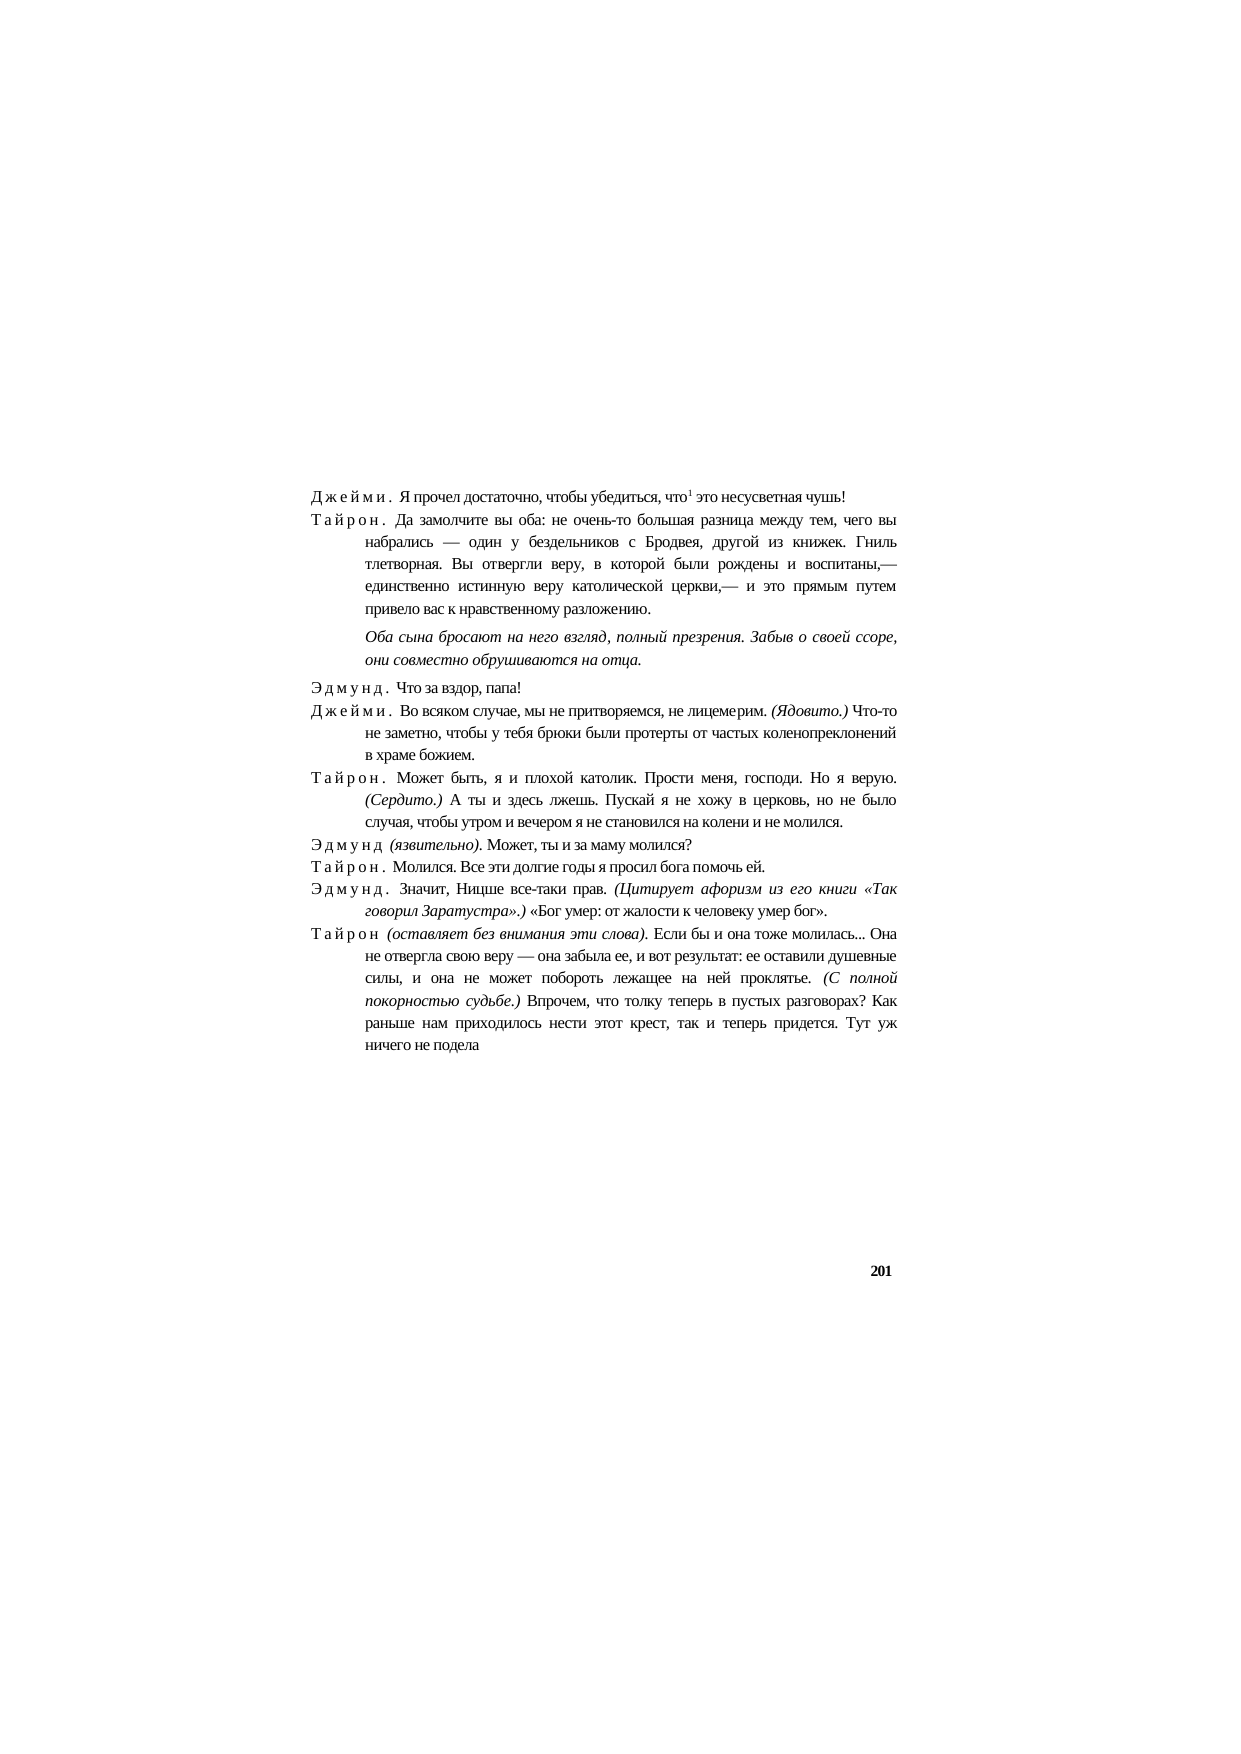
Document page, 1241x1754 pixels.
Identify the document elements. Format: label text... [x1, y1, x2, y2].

text Тайрон. Молился. Все эти долгие годы я просил бога помочь ей. [311, 854, 897, 877]
text Эдмунд (язвительно). Может, ты и за маму молился? [311, 832, 902, 854]
text Джейми. Я прочел достаточно, чтобы убедиться, что1 это несусветная чушь! [311, 485, 897, 507]
text Тайрон. Да замолчите вы оба: не очень-то большая разница между тем, чего вы набрались — один у бездельников с Бродвея, другой из книжек. Гниль тлетворная. Вы отвергли веру, в которой были рождены и воспитаны,— единственно истинную веру католической церкви,— и это прямым путем привело вас к нравственному разложению. [311, 507, 897, 618]
text Эдмунд. Что за вздор, папа! [311, 676, 902, 698]
text Тайрон. Может быть, я и плохой католик. Прости меня, господи. Но я верую. (Сердито.) А ты и здесь лжешь. Пускай я не хожу в церковь, но не было случая, чтобы утром и вечером я не становился на колени и не молился. [311, 765, 897, 832]
text Оба сына бросают на него взгляд, полный презрения. Забыв о своей ссоре, они совместно обрушиваются на отца. [365, 624, 897, 669]
text Эдмунд. Значит, Ницше все-таки прав. (Цитирует афоризм из его книги «Так говорил Заратустра».) «Бог умер: от жалости к человеку умер бог». [311, 877, 897, 921]
text Джейми. Во всяком случае, мы не притворяемся, не лицемерим. (Ядовито.) Что-то не заметно, чтобы у тебя брюки были протерты от частых коленопреклонений в храме божием. [311, 698, 897, 765]
text 201 [870, 1264, 893, 1280]
text Тайрон (оставляет без внимания эти слова). Если бы и она тоже молилась... Она не отвергла свою веру — она забыла ее, и вот результат: ее оставили душевные силы, и она не может побороть лежащее на ней проклятье. (С полной покорностью судьбе.) Впрочем, что толку теперь в пустых разговорах? Как раньше нам приходилось нести этот крест, так и теперь придется. Тут уж ничего не подела [311, 921, 897, 1055]
